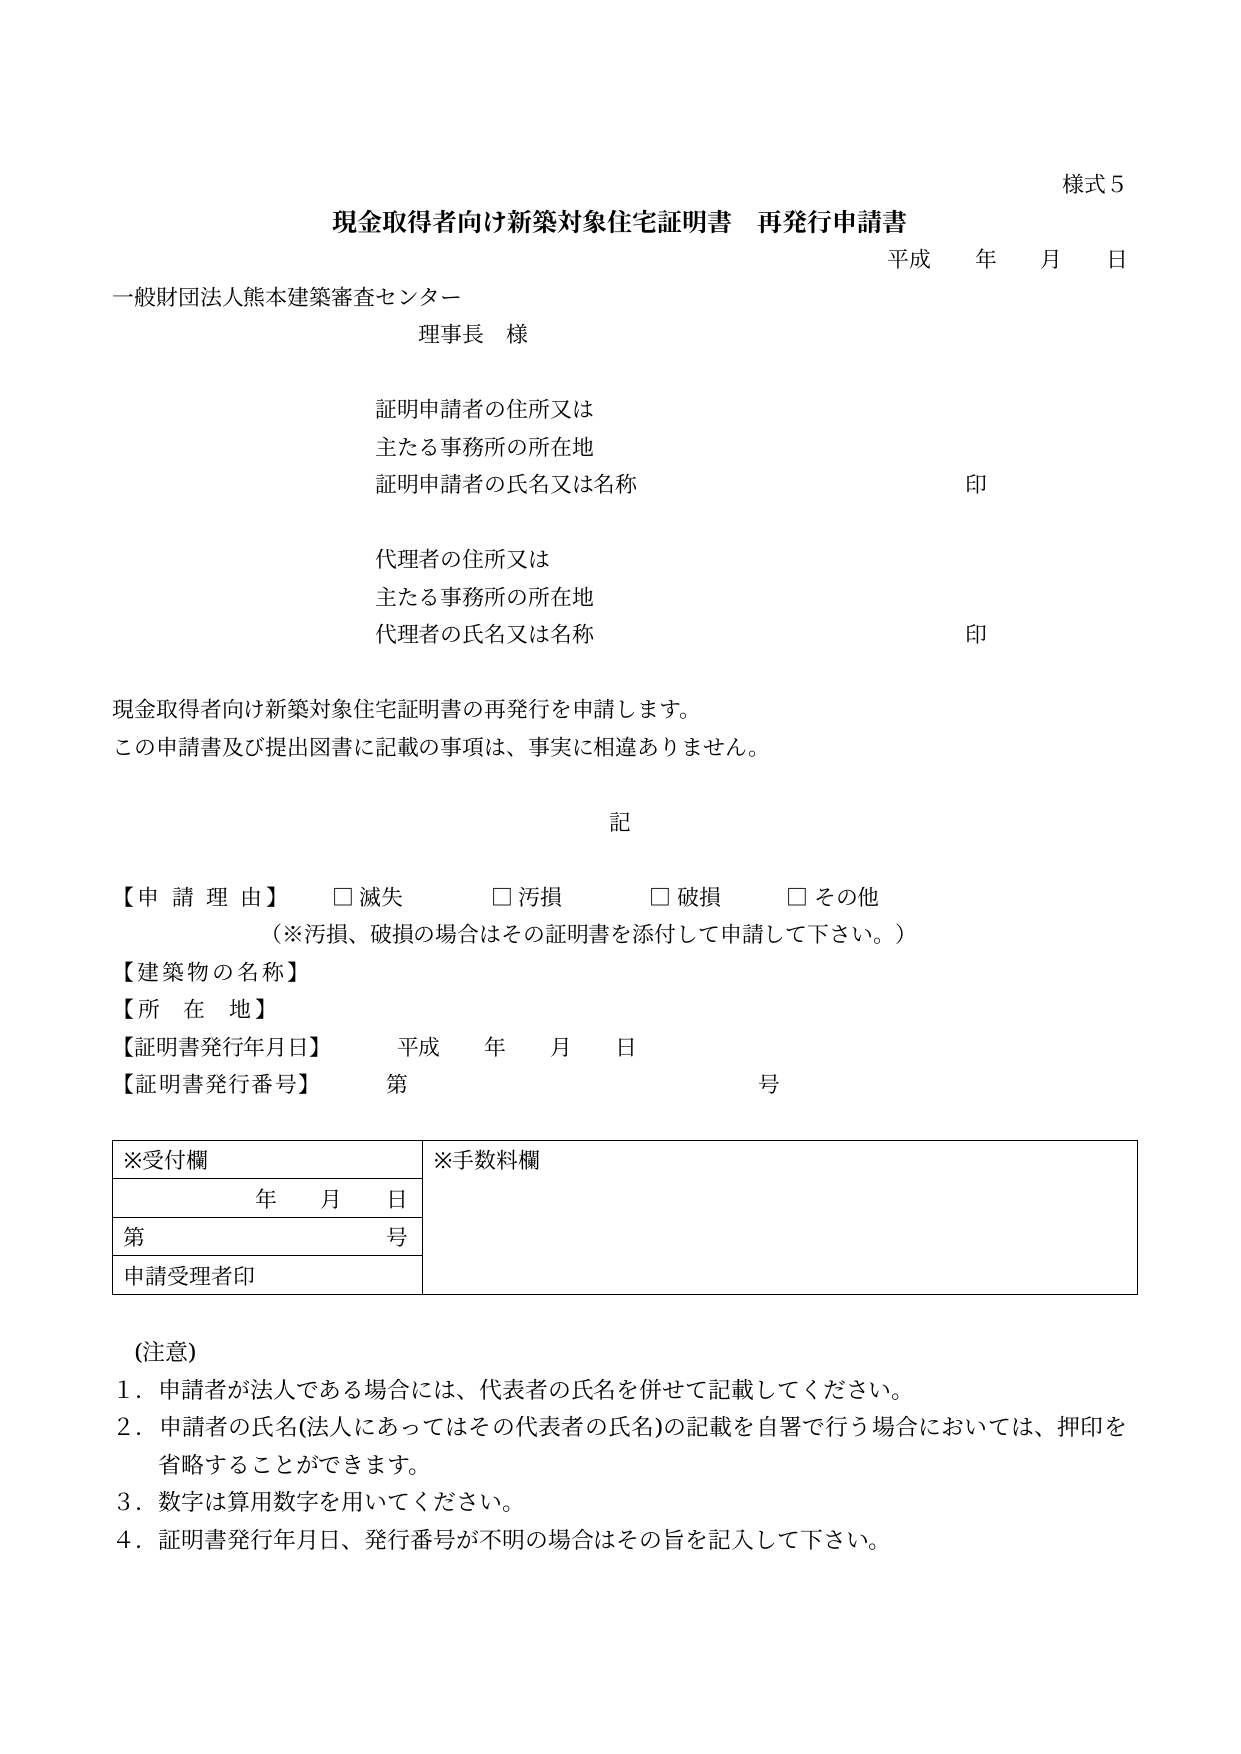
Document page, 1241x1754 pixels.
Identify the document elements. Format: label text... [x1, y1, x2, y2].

text 証明申請者の住所又は [112, 389, 1128, 427]
text 代理者の氏名又は名称 印 [112, 614, 1128, 652]
text 平成 年 月 日 [112, 239, 1128, 277]
text 一般財団法人熊本建築審査センター [112, 277, 1128, 314]
text 主たる事務所の所在地 [112, 427, 1128, 464]
subtitle 記 [112, 802, 1128, 839]
text 【建築物の名称】 [112, 952, 1128, 989]
text 【所 在 地】 [112, 989, 1128, 1027]
table_header ※受付欄 [113, 1141, 422, 1178]
text 【申 請 理 由】 □ 滅失 □ 汚損 □ 破損 □ その他 [112, 877, 1128, 914]
text 【証明書発行番号】 第 号 [112, 1064, 1128, 1102]
text １．申請者が法人である場合には、代表者の氏名を併せて記載してください。 [112, 1370, 1128, 1407]
text ４．証明書発行年月日、発行番号が不明の場合はその旨を記入して下さい。 [112, 1520, 1128, 1557]
text （※汚損、破損の場合はその証明書を添付して申請して下さい。） [112, 914, 1128, 952]
text 代理者の住所又は [112, 539, 1128, 577]
text (注意) [112, 1332, 1128, 1370]
text 様式５ [112, 164, 1128, 202]
text 【証明書発行年月日】 平成 年 月 日 [112, 1027, 1128, 1064]
text 主たる事務所の所在地 [112, 577, 1128, 614]
text 理事長 様 [112, 314, 1128, 352]
text 現金取得者向け新築対象住宅証明書の再発行を申請します。 [112, 689, 1128, 727]
text 現金取得者向け新築対象住宅証明書 再発行申請書 [112, 202, 1128, 239]
text この申請書及び提出図書に記載の事項は、事実に相違ありません。 [112, 727, 1128, 764]
table_cell 年 月 日 [113, 1179, 422, 1217]
text ３．数字は算用数字を用いてください。 [112, 1482, 1128, 1520]
table_cell 申請受理者印 [113, 1256, 422, 1294]
text 証明申請者の氏名又は名称 印 [112, 464, 1128, 502]
table_header ※手数料欄 [423, 1141, 1137, 1294]
text ２．申請者の氏名(法人にあってはその代表者の氏名)の記載を自署で行う場合においては、押印を省略することができます。 [112, 1407, 1128, 1482]
table_cell 第 号 [113, 1218, 422, 1255]
